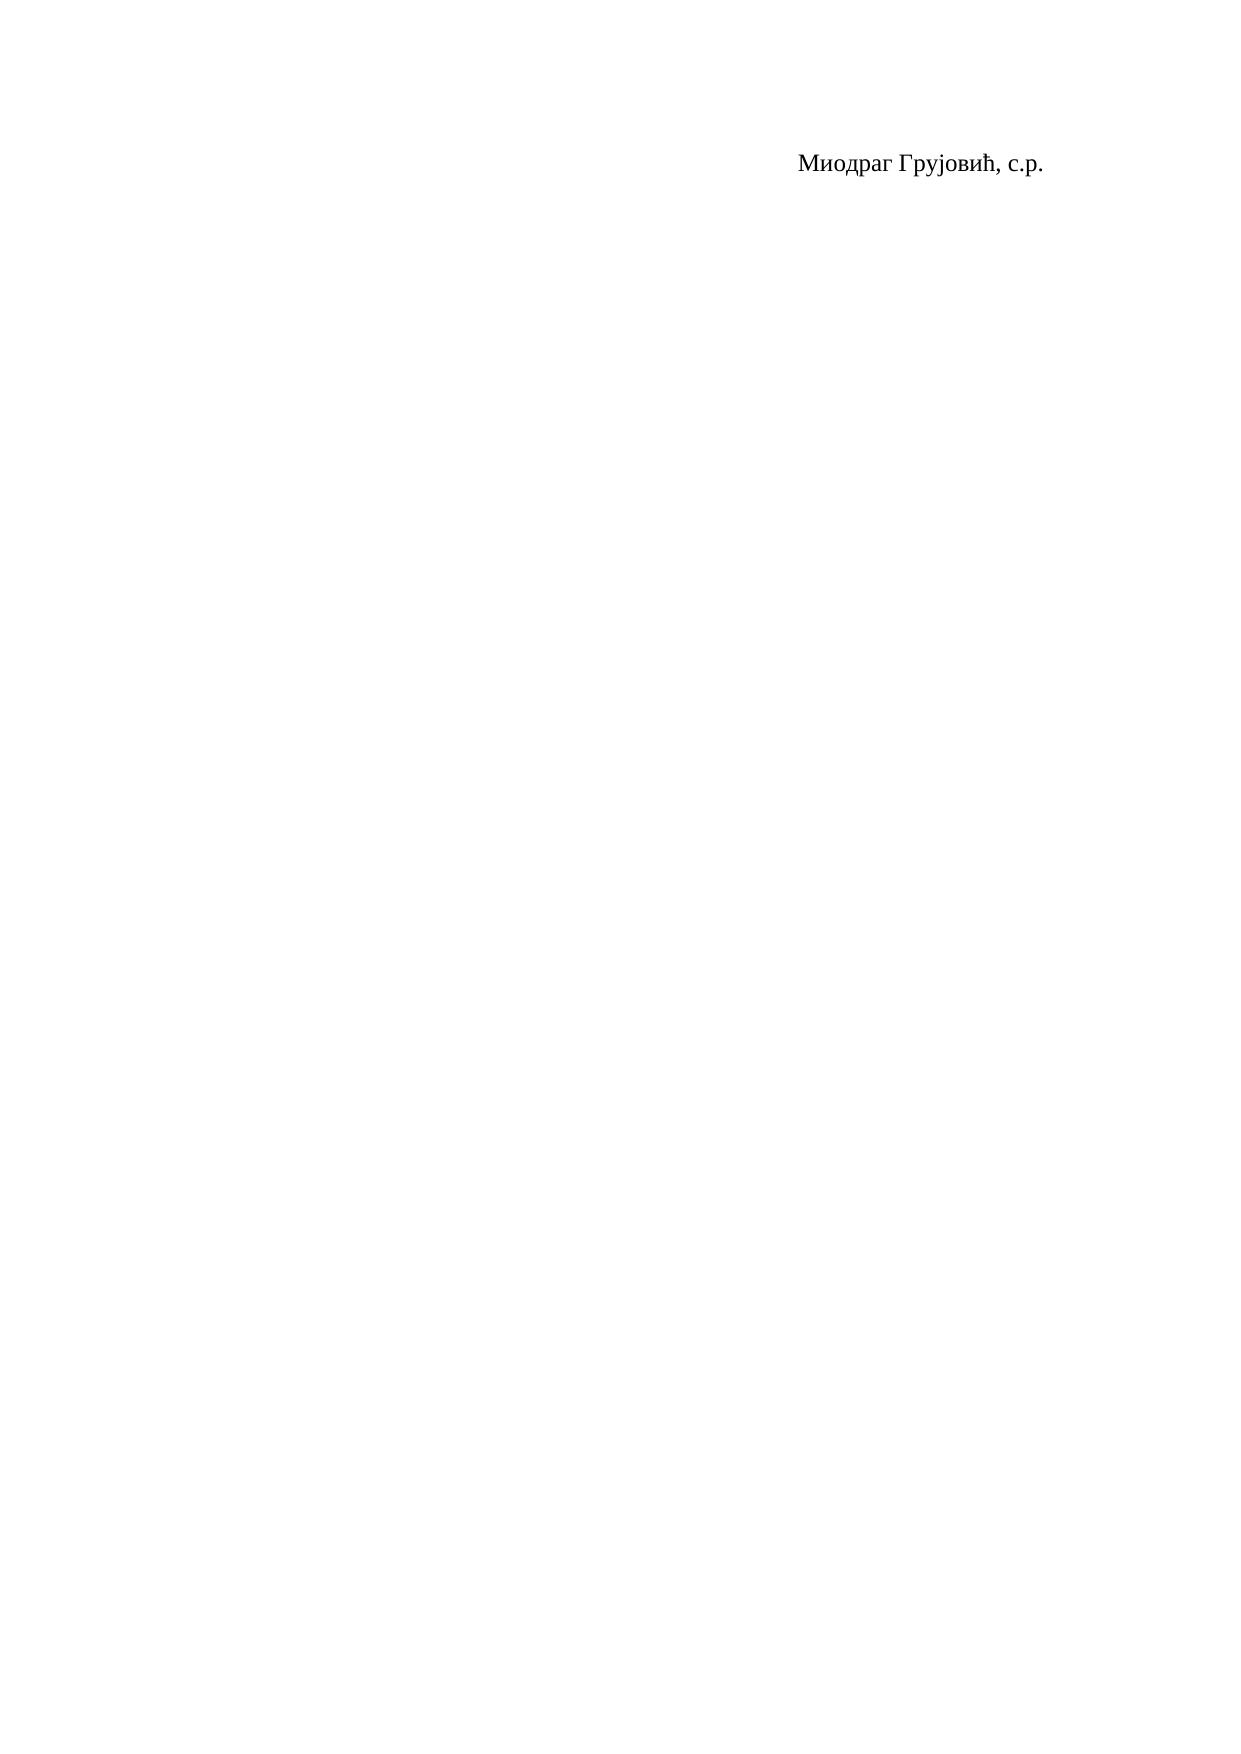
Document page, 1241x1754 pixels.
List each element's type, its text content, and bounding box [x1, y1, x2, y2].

text Миодраг Грујовић, с.р. [148, 148, 1093, 176]
